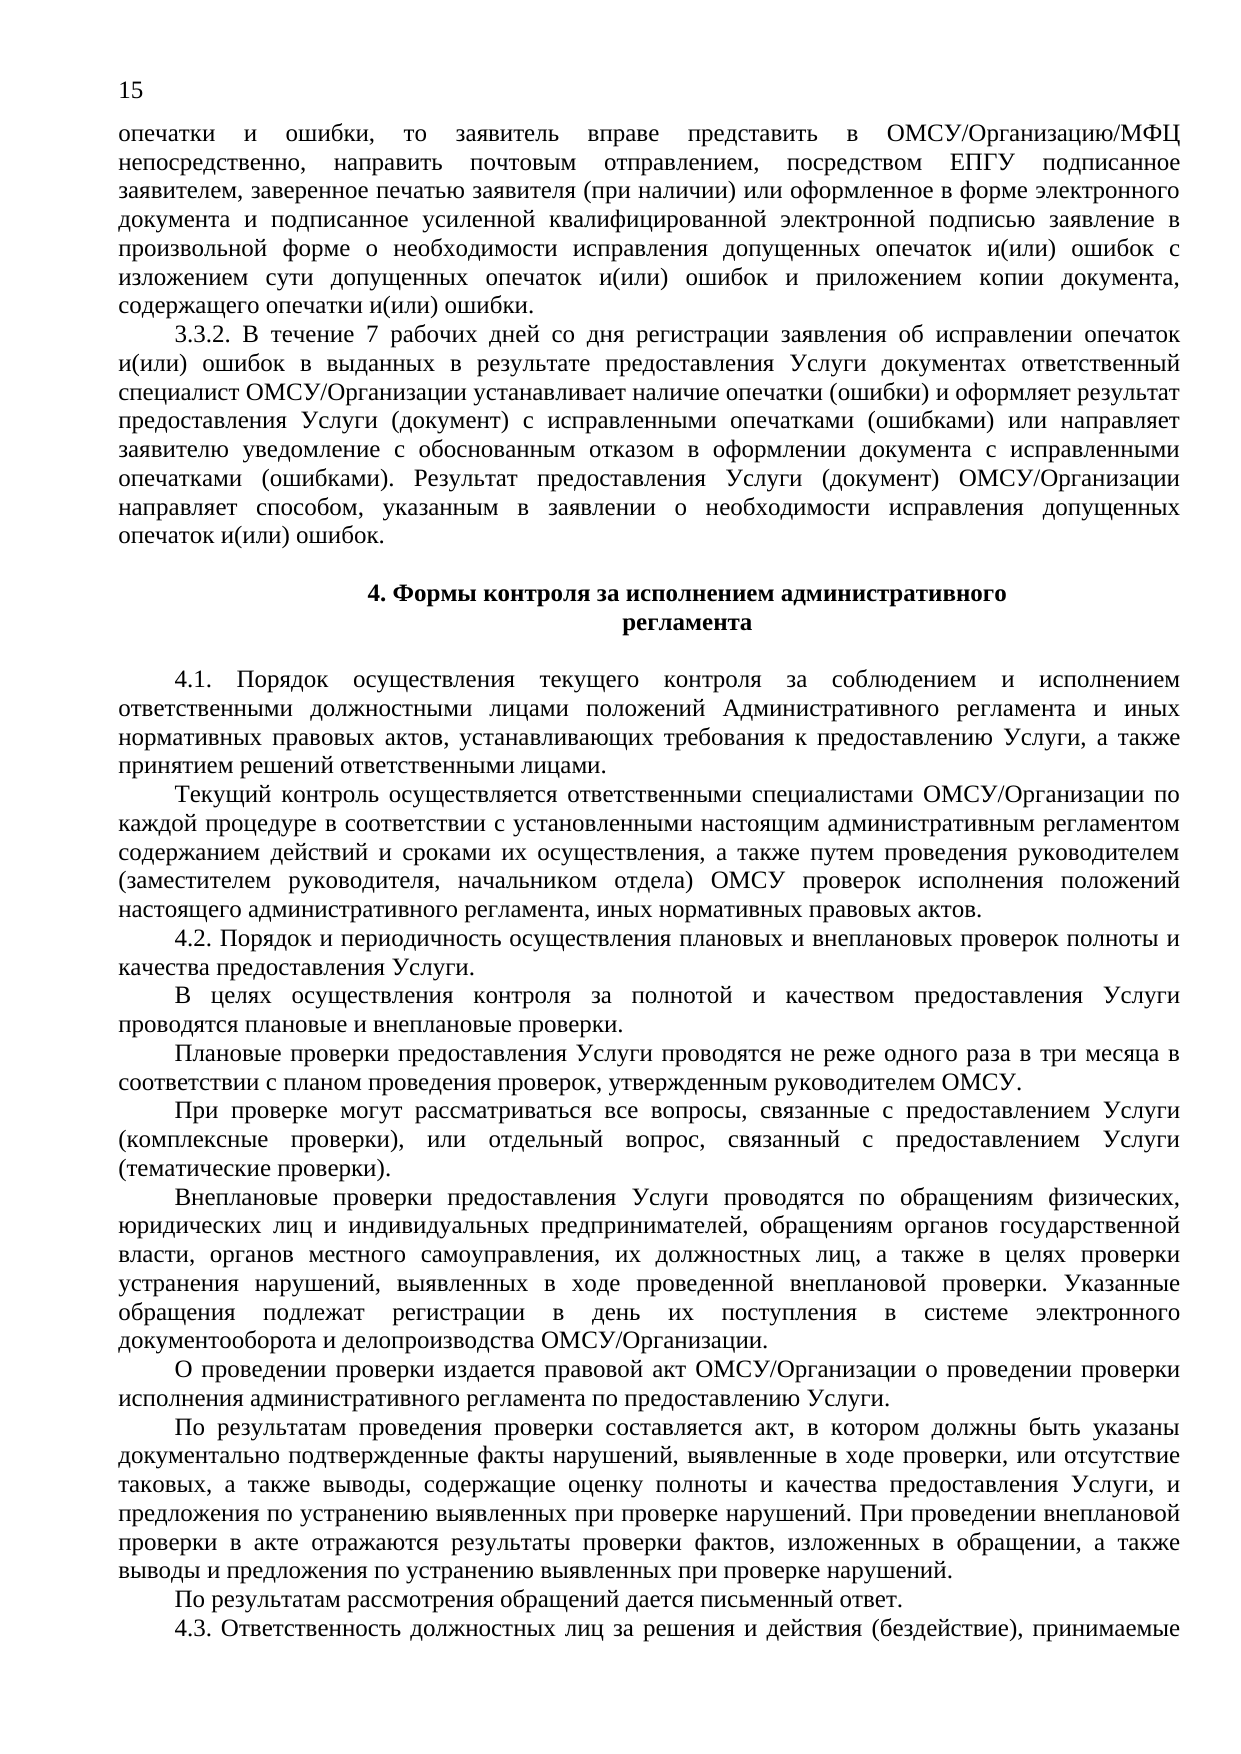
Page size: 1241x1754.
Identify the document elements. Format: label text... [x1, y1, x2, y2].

text 4. Формы контроля за исполнением административного [118, 578, 1181, 607]
text В целях осуществления контроля за полнотой и качеством предоставления Услуги проводятся плановые и внеплановые проверки. [118, 981, 1181, 1038]
text Внеплановые проверки предоставления Услуги проводятся по обращениям физических, юридических лиц и индивидуальных предпринимателей, обращениям органов государственной власти, органов местного самоуправления, их должностных лиц, а также в целях проверки устранения нарушений, выявленных в ходе проведенной внеплановой проверки. Указанные обращения подлежат регистрации в день их поступления в системе электронного документооборота и делопроизводства ОМСУ/Организации. [118, 1182, 1181, 1354]
text По результатам проведения проверки составляется акт, в котором должны быть указаны документально подтвержденные факты нарушений, выявленные в ходе проверки, или отсутствие таковых, а также выводы, содержащие оценку полноты и качества предоставления Услуги, и предложения по устранению выявленных при проверке нарушений. При проведении внеплановой проверки в акте отражаются результаты проверки фактов, изложенных в обращении, а также выводы и предложения по устранению выявленных при проверке нарушений. [118, 1412, 1181, 1584]
text 4.1. Порядок осуществления текущего контроля за соблюдением и исполнением ответственными должностными лицами положений Административного регламента и иных нормативных правовых актов, устанавливающих требования к предоставлению Услуги, а также принятием решений ответственными лицами. [118, 664, 1181, 779]
text При проверке могут рассматриваться все вопросы, связанные с предоставлением Услуги (комплексные проверки), или отдельный вопрос, связанный с предоставлением Услуги (тематические проверки). [118, 1096, 1181, 1182]
text Плановые проверки предоставления Услуги проводятся не реже одного раза в три месяца в соответствии с планом проведения проверок, утвержденным руководителем ОМСУ. [118, 1038, 1181, 1096]
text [118, 1613, 1181, 1642]
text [118, 118, 1181, 319]
text 3.3.2. В течение 7 рабочих дней со дня регистрации заявления об исправлении опечаток и(или) ошибок в выданных в результате предоставления Услуги документах ответственный специалист ОМСУ/Организации устанавливает наличие опечатки (ошибки) и оформляет результат предоставления Услуги (документ) с исправленными опечатками (ошибками) или направляет заявителю уведомление с обоснованным отказом в оформлении документа с исправленными опечатками (ошибками). Результат предоставления Услуги (документ) ОМСУ/Организации направляет способом, указанным в заявлении о необходимости исправления допущенных опечаток и(или) ошибок. [118, 319, 1181, 549]
text По результатам рассмотрения обращений дается письменный ответ. [118, 1584, 1181, 1613]
text Текущий контроль осуществляется ответственными специалистами ОМСУ/Организации по каждой процедуре в соответствии с установленными настоящим административным регламентом содержанием действий и сроками их осуществления, а также путем проведения руководителем (заместителем руководителя, начальником отдела) ОМСУ проверок исполнения положений настоящего административного регламента, иных нормативных правовых актов. [118, 779, 1181, 923]
text О проведении проверки издается правовой акт ОМСУ/Организации о проведении проверки исполнения административного регламента по предоставлению Услуги. [118, 1354, 1181, 1412]
text регламента [118, 607, 1181, 636]
text 4.2. Порядок и периодичность осуществления плановых и внеплановых проверок полноты и качества предоставления Услуги. [118, 923, 1181, 981]
